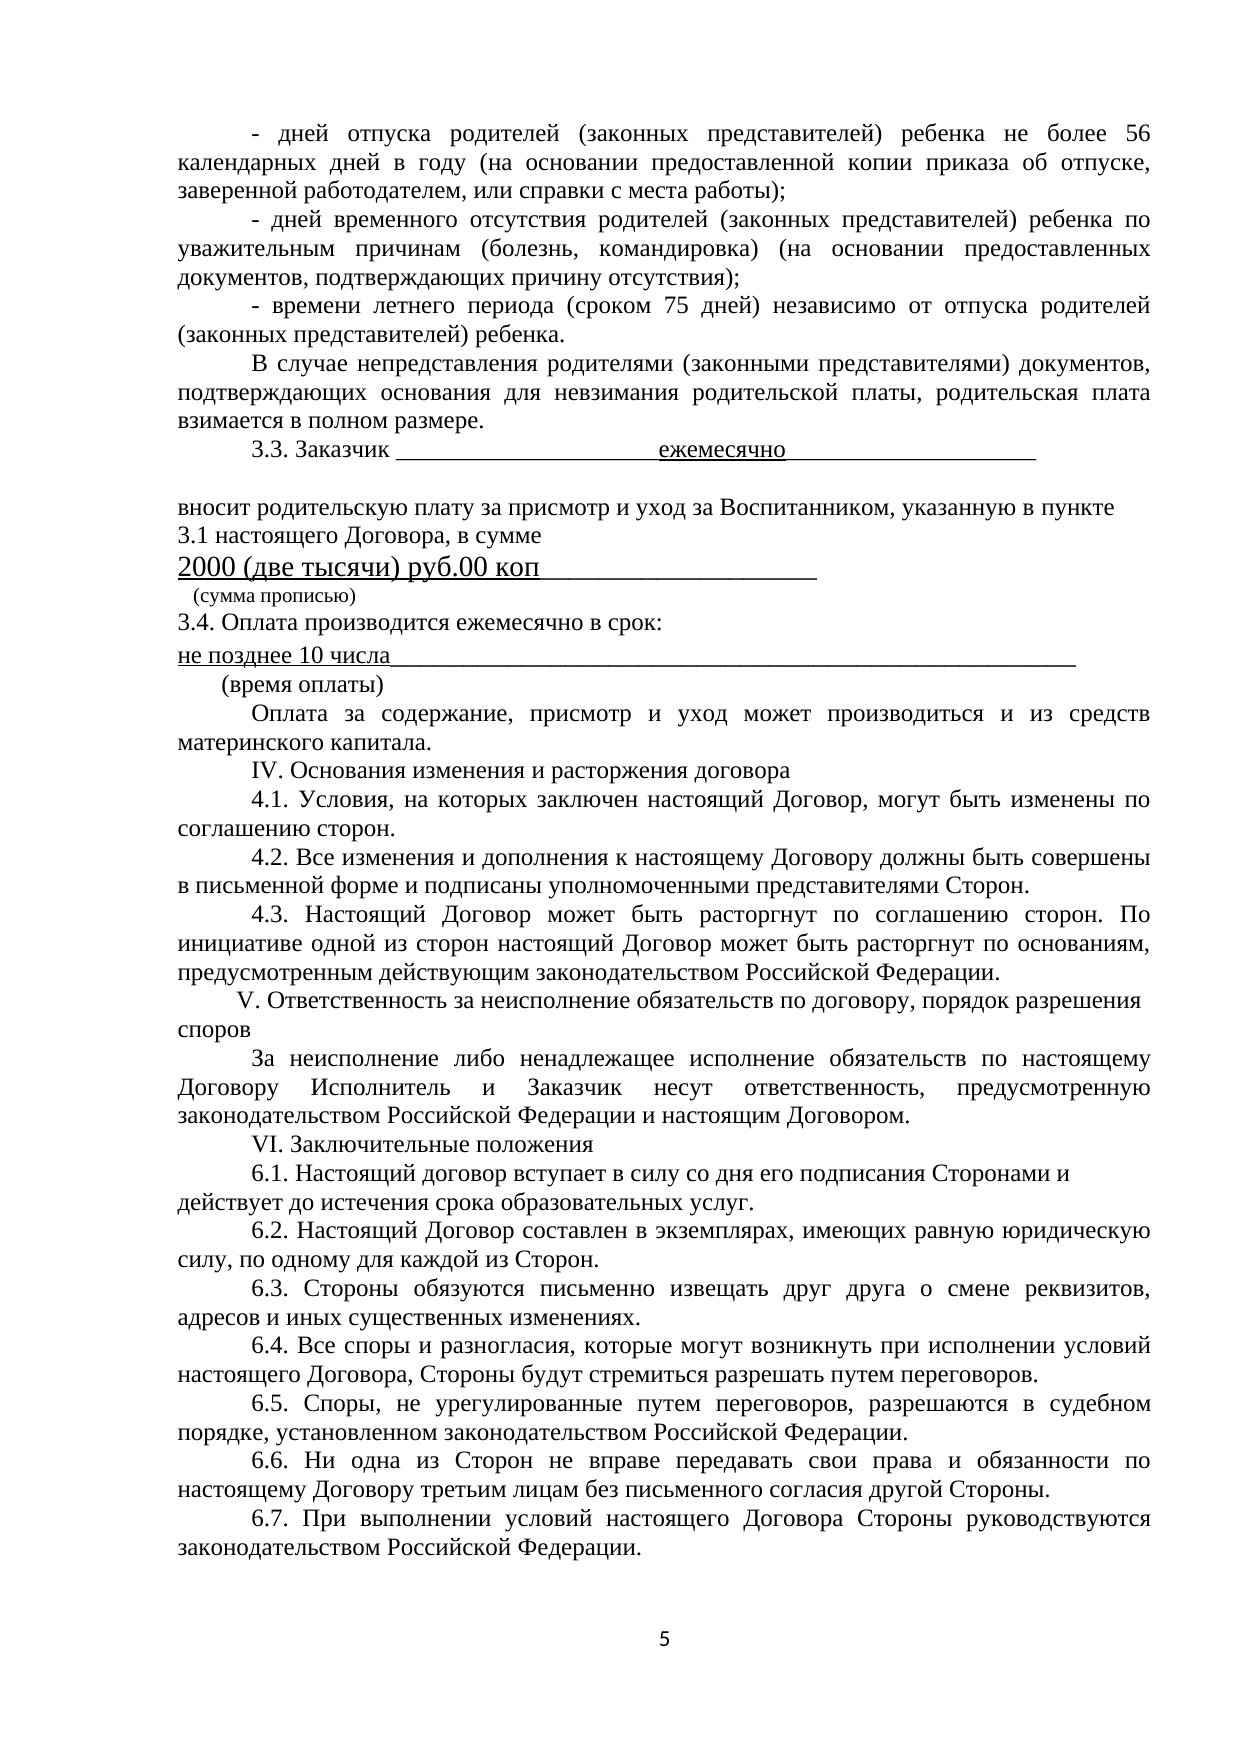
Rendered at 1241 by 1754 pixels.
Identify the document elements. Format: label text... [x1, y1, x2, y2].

text 6.6. Ни одна из Сторон не вправе передавать свои права и обязанности по настоящему Договору третьим лицам без письменного согласия другой Стороны. [177, 1446, 1152, 1503]
text 4.2. Все изменения и дополнения к настоящему Договору должны быть совершены в письменной форме и подписаны уполномоченными представителями Сторон. [177, 842, 1152, 899]
text (сумма прописью) [177, 583, 1152, 607]
text - дней отпуска родителей (законных представителей) ребенка не более 56 календарных дней в году (на основании предоставленной копии приказа об отпуске, заверенной работодателем, или справки с места работы); [177, 118, 1152, 204]
text 6.4. Все споры и разногласия, которые могут возникнуть при исполнении условий настоящего Договора, Стороны будут стремиться разрешать путем переговоров. [177, 1331, 1152, 1388]
text 6.7. При выполнении условий настоящего Договора Стороны руководствуются законодательством Российской Федерации. [177, 1503, 1152, 1561]
text За неисполнение либо ненадлежащее исполнение обязательств по настоящему Договору Исполнитель и Заказчик несут ответственность, предусмотренную законодательством Российской Федерации и настоящим Договором. [177, 1043, 1152, 1129]
text 4.3. Настоящий Договор может быть расторгнут по соглашению сторон. По инициативе одной из сторон настоящий Договор может быть расторгнут по основаниям, предусмотренным действующим законодательством Российской Федерации. [177, 899, 1152, 986]
text VI. Заключительные положения [177, 1129, 1152, 1158]
text вносит родительскую плату за присмотр и уход за Воспитанником, указанную в пункте 3.1 настоящего Договора, в сумме [177, 492, 1152, 549]
text 3.3. Заказчик _____________________ежемесячно____________________ [177, 434, 1152, 463]
text не позднее 10 числа_______________________________________________ [177, 636, 1152, 669]
text - дней временного отсутствия родителей (законных представителей) ребенка по уважительным причинам (болезнь, командировка) (на основании предоставленных документов, подтверждающих причину отсутствия); [177, 204, 1152, 291]
text V. Ответственность за неисполнение обязательств по договору, порядок разрешения споров [177, 986, 1152, 1043]
text Оплата за содержание, присмотр и уход может производиться и из средств материнского капитала. [177, 698, 1152, 756]
text 6.2. Настоящий Договор составлен в экземплярах, имеющих равную юридическую силу, по одному для каждой из Сторон. [177, 1216, 1152, 1273]
text 4.1. Условия, на которых заключен настоящий Договор, могут быть изменены по соглашению сторон. [177, 784, 1152, 842]
text IV. Основания изменения и расторжения договора [177, 756, 1152, 784]
text В случае непредставления родителями (законными представителями) документов, подтверждающих основания для невзимания родительской платы, родительская плата взимается в полном размере. [177, 348, 1152, 434]
text 2000 (две тысячи) руб.00 коп___________________ [177, 549, 1152, 583]
text 6.1. Настоящий договор вступает в силу со дня его подписания Сторонами и действует до истечения срока образовательных услуг. [177, 1158, 1152, 1216]
text - времени летнего периода (сроком 75 дней) независимо от отпуска родителей (законных представителей) ребенка. [177, 291, 1152, 348]
text 6.3. Стороны обязуются письменно извещать друг друга о смене реквизитов, адресов и иных существенных изменениях. [177, 1273, 1152, 1331]
text 6.5. Споры, не урегулированные путем переговоров, разрешаются в судебном порядке, установленном законодательством Российской Федерации. [177, 1388, 1152, 1446]
text 3.4. Оплата производится ежемесячно в срок: [177, 607, 1152, 636]
text (время оплаты) [177, 669, 1152, 698]
